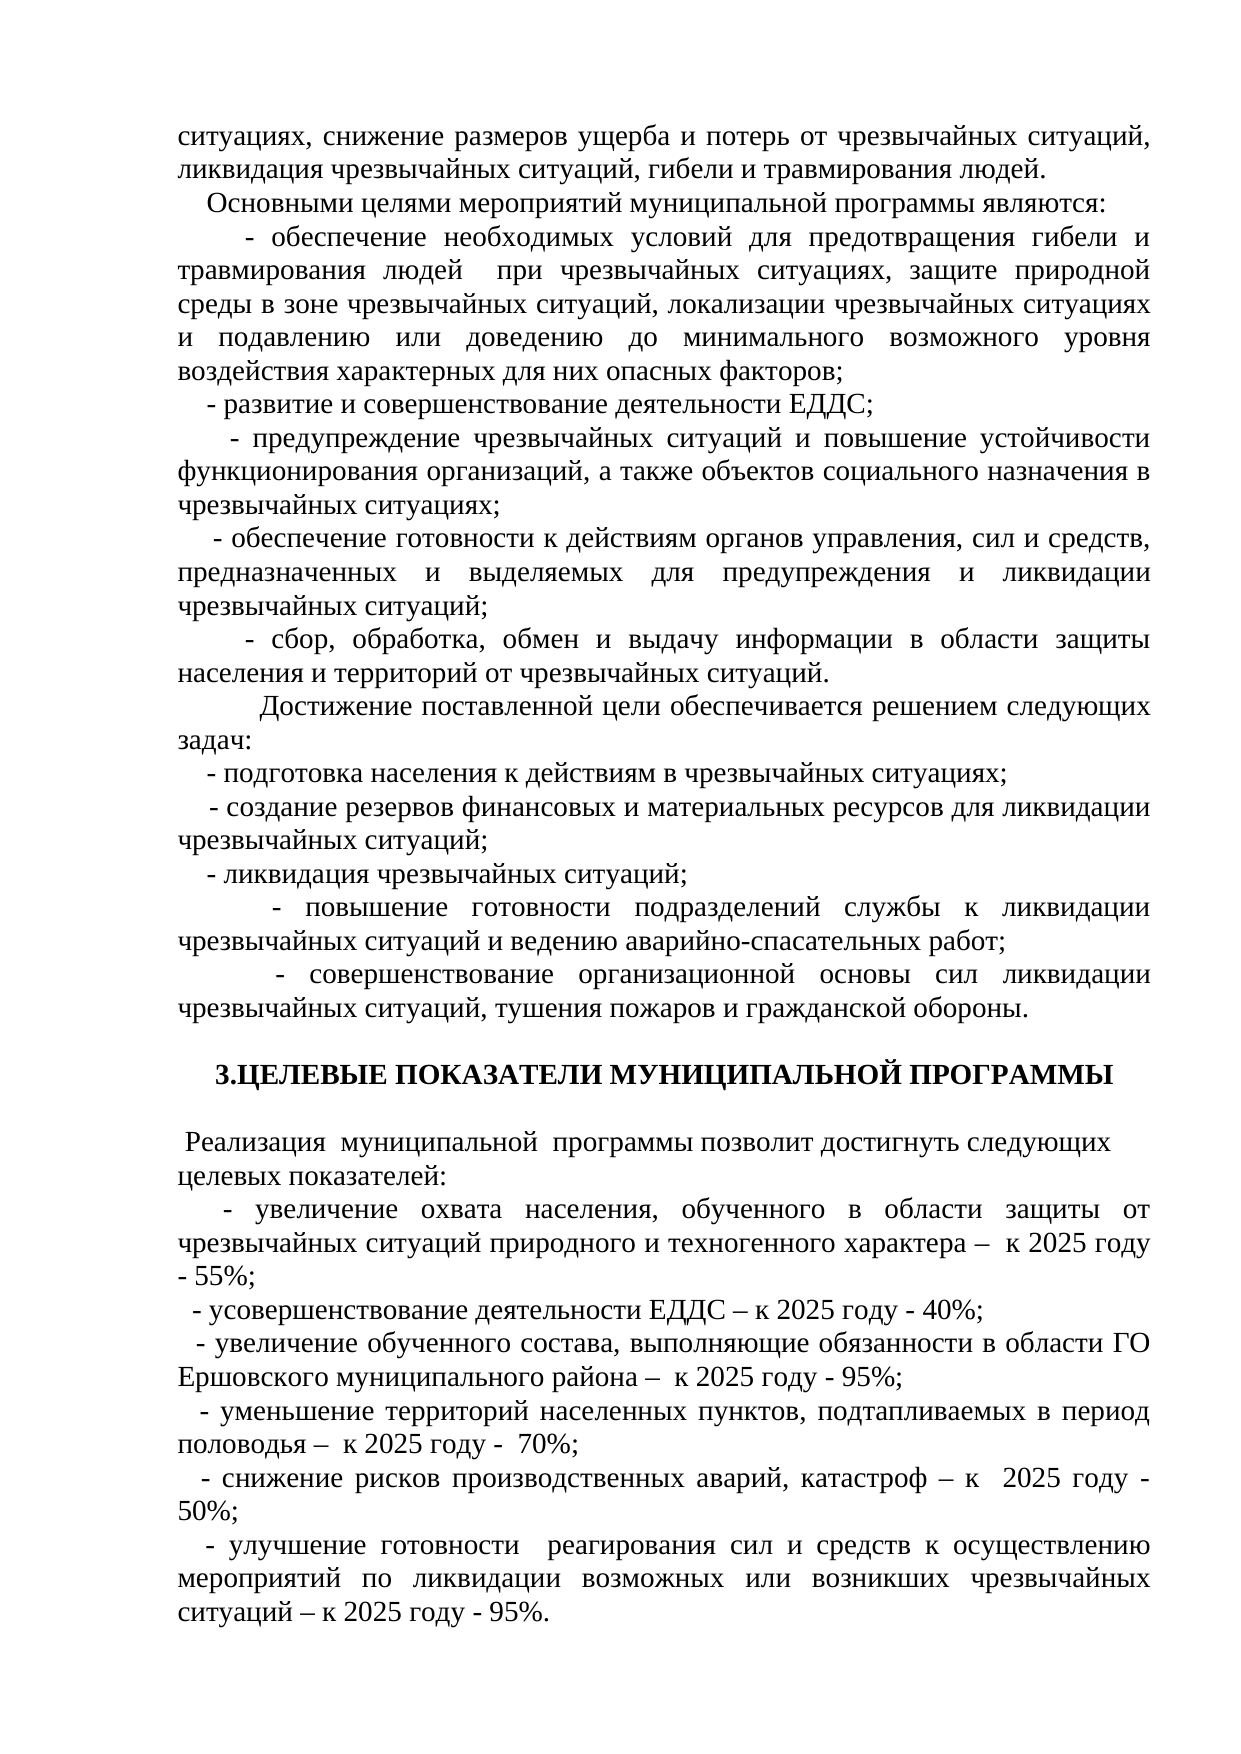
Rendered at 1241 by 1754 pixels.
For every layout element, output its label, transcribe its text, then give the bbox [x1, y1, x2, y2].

text - увеличение обученного состава, выполняющие обязанности в области ГО Ершовского муниципального района – к 2025 году - 95%; [177, 1326, 1152, 1393]
text - развитие и совершенствование деятельности ЕДДС; [177, 386, 1152, 420]
text - усовершенствование деятельности ЕДДС – к 2025 году - 40%; [177, 1292, 1152, 1326]
text - подготовка населения к действиям в чрезвычайных ситуациях; [177, 755, 1152, 789]
text - повышение готовности подразделений службы к ликвидации чрезвычайных ситуаций и ведению аварийно-спасательных работ; [177, 889, 1152, 957]
text 3.ЦЕЛЕВЫЕ ПОКАЗАТЕЛИ МУНИЦИПАЛЬНОЙ ПРОГРАММЫ [177, 1057, 1152, 1091]
text - увеличение охвата населения, обученного в области защиты от чрезвычайных ситуаций природного и техногенного характера – к 2025 году - 55%; [177, 1191, 1152, 1292]
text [177, 118, 1152, 185]
text - предупреждение чрезвычайных ситуаций и повышение устойчивости функционирования организаций, а также объектов социального назначения в чрезвычайных ситуациях; [177, 420, 1152, 521]
text - улучшение готовности реагирования сил и средств к осуществлению мероприятий по ликвидации возможных или возникших чрезвычайных ситуаций – к 2025 году - 95%. [177, 1527, 1152, 1627]
text - совершенствование организационной основы сил ликвидации чрезвычайных ситуаций, тушения пожаров и гражданской обороны. [177, 957, 1152, 1024]
text - сбор, обработка, обмен и выдачу информации в области защиты населения и территорий от чрезвычайных ситуаций. [177, 621, 1152, 688]
text - обеспечение готовности к действиям органов управления, сил и средств, предназначенных и выделяемых для предупреждения и ликвидации чрезвычайных ситуаций; [177, 521, 1152, 621]
text - ликвидация чрезвычайных ситуаций; [177, 856, 1152, 889]
text Достижение поставленной цели обеспечивается решением следующих задач: [177, 688, 1152, 755]
text Основными целями мероприятий муниципальной программы являются: [177, 185, 1152, 219]
text - создание резервов финансовых и материальных ресурсов для ликвидации чрезвычайных ситуаций; [177, 789, 1152, 856]
text - уменьшение территорий населенных пунктов, подтапливаемых в период половодья – к 2025 году - 70%; [177, 1393, 1152, 1460]
text - снижение рисков производственных аварий, катастроф – к 2025 году - 50%; [177, 1460, 1152, 1527]
text Реализация муниципальной программы позволит достигнуть следующих целевых показателей: [177, 1124, 1152, 1191]
text - обеспечение необходимых условий для предотвращения гибели и травмирования людей при чрезвычайных ситуациях, защите природной среды в зоне чрезвычайных ситуаций, локализации чрезвычайных ситуациях и подавлению или доведению до минимального возможного уровня воздействия характерных для них опасных факторов; [177, 219, 1152, 386]
